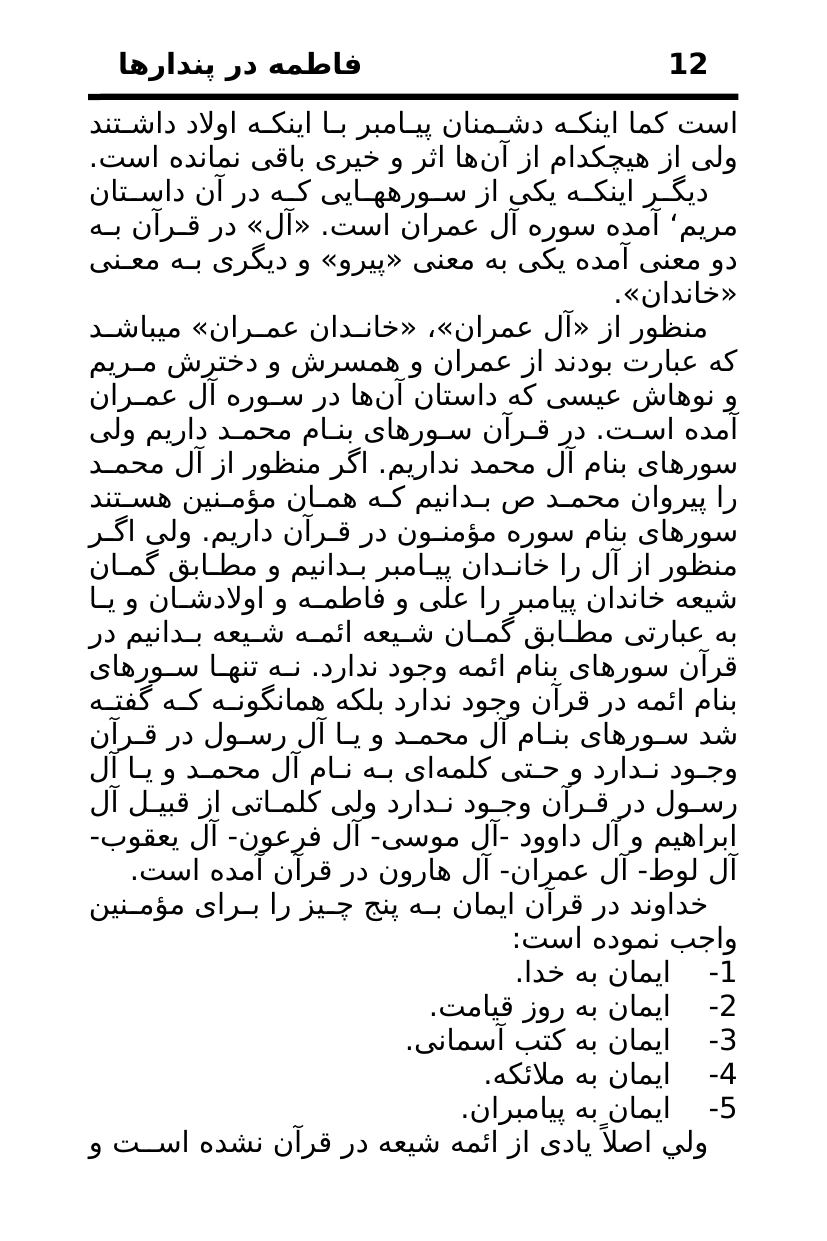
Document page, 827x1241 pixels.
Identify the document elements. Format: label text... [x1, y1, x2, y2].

list ايمان به خدا. [89, 955, 708, 989]
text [89, 106, 738, 174]
list ايمان به پيامبران. [89, 1091, 708, 1125]
text منظور از «آل عمران»، «خاندان عمران» میباشد كه عبارت بودند از عمران و همسرش و دخترش مريم و نوهاش عيسی كه داستان آن‌ها در سوره آل عمران آمده است. در قرآن سورهای بنام محمد داريم ولی سورهای بنام آل محمد نداريم. اگر منظور از آل محمد را پيروان محمد ص بدانيم كه همان مؤمنين هستند سورهای بنام سوره مؤمنون در قرآن داريم. ولی اگر منظور از آل را خاندان پيامبر بدانيم و مطابق گمان شيعه خاندان پيامبر را علی و فاطمه و اولادشان و يا به عبارتی مطابق گمان شيعه ائمه شيعه بدانيم در قرآن سورهای بنام ائمه وجود ندارد. نه تنها سورهای بنام ائمه در قرآن وجود ندارد بلكه همانگونه كه گفته شد سورهای بنام آل محمد و يا آل رسول در قرآن وجود ندارد و حتی كلمه‌ای به نام آل محمد و يا آل رسول در قرآن وجود ندارد ولی كلماتی از قبيل آل ابراهيم و آل داوود -آل موسی- آل فرعون- آل يعقوب- آل لوط- آل عمران- آل هارون در قرآن آمده است. [89, 310, 738, 887]
list ايمان به روز قيامت. [89, 989, 708, 1023]
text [89, 1125, 738, 1159]
list ايمان به ملائكه. [89, 1057, 708, 1091]
list ايمان به كتب آسمانی. [89, 1023, 708, 1057]
text خداوند در قرآن ايمان به پنج چيز را برای مؤمنين واجب نموده است: [89, 887, 738, 955]
text ديگر اينكه يكی از سورههايی كه در آن داستان مريم‘ آمده سوره آل عمران است. «آل» در قرآن به دو معنی آمده يكی به معنی «پيرو» و ديگری به معنی «خاندان». [89, 174, 738, 310]
